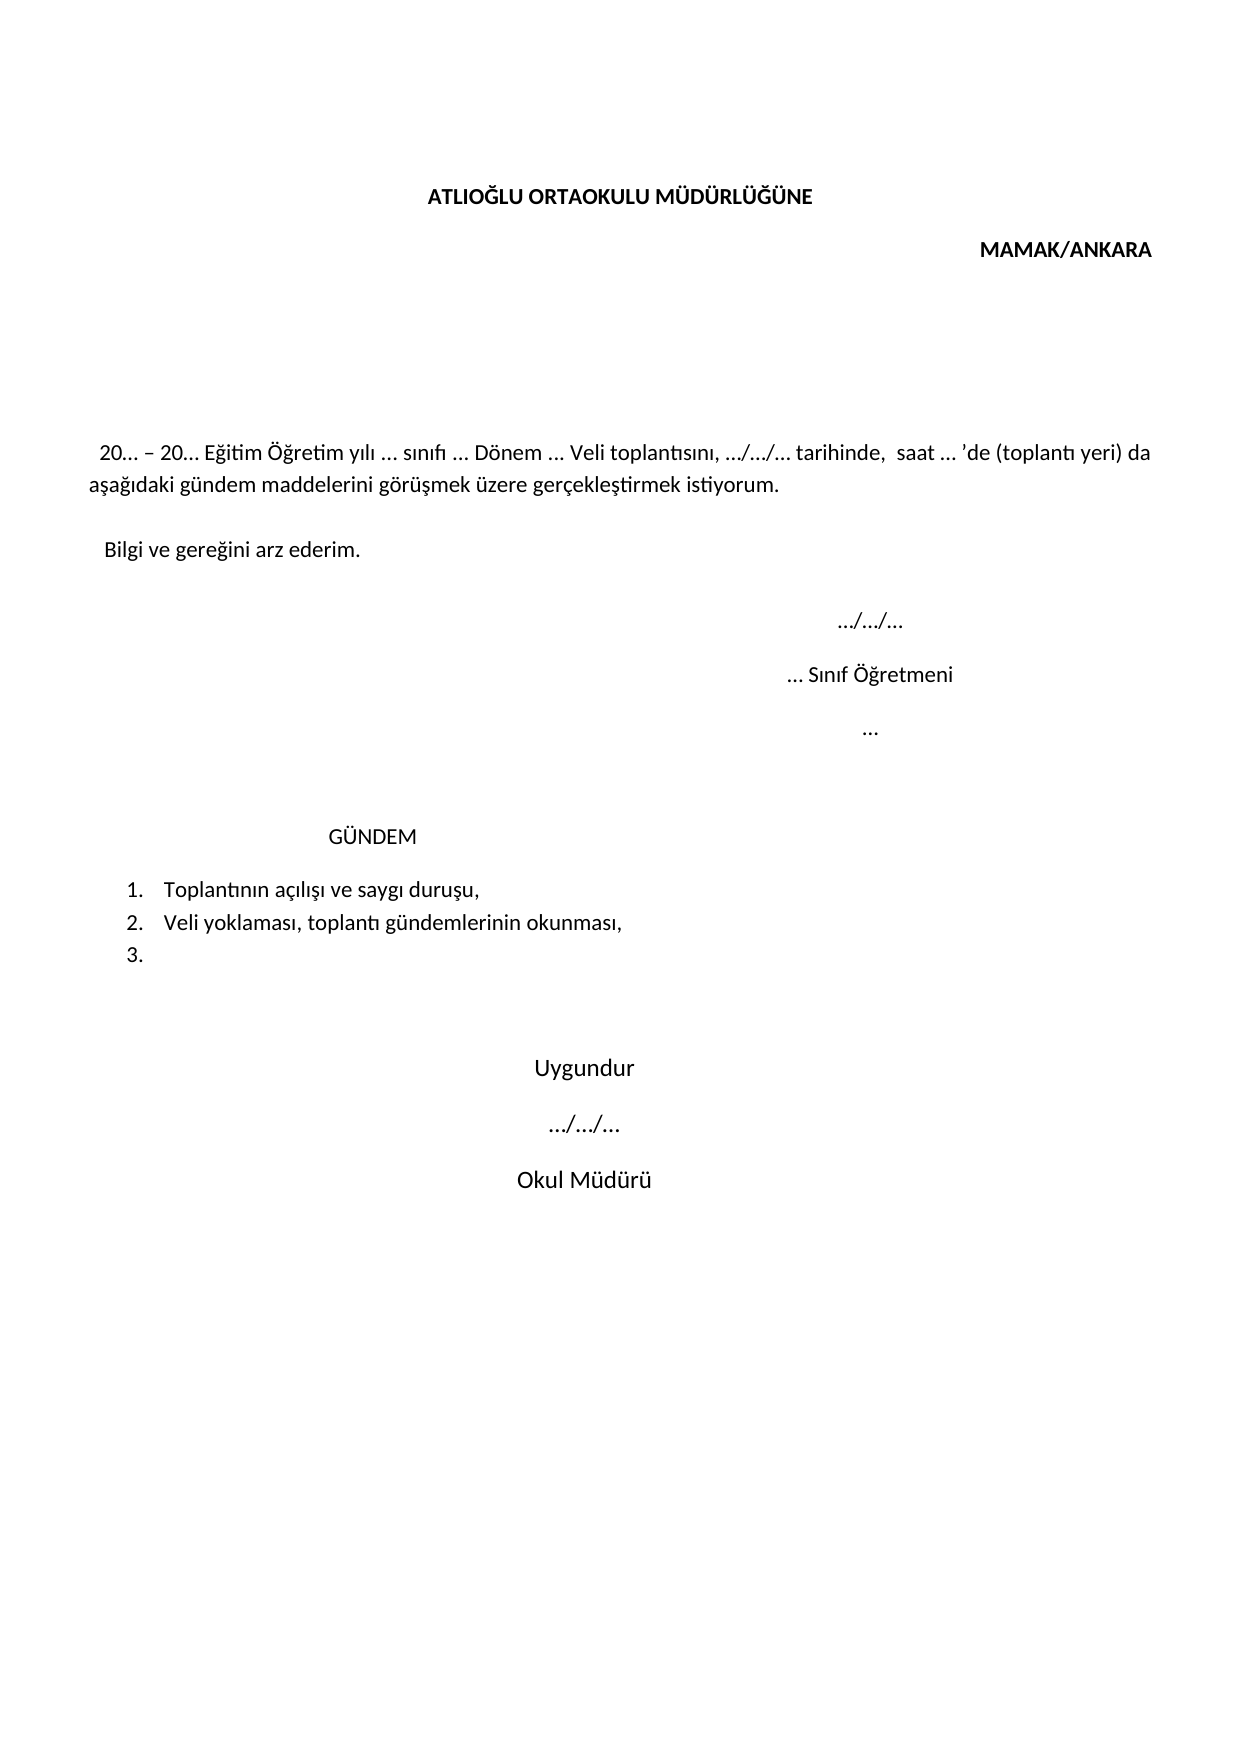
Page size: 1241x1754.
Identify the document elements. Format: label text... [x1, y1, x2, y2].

text ATLIOĞLU ORTAOKULU MÜDÜRLÜĞÜNE [89, 118, 1152, 211]
text GÜNDEM [89, 726, 1152, 851]
text 20… – 20… Eğitim Öğretim yılı ... sınıfı ... Dönem ... Veli toplantısını, …/…/… tarihinde, saat … ’de (toplantı yeri) da aşağıdaki gündem maddelerini görüşmek üzere gerçekleştirmek istiyorum. Bilgi ve gereğini arz ederim. [89, 406, 1152, 563]
list Toplantının açılışı ve saygı duruşu, [126, 876, 1152, 903]
text MAMAK/ANKARA [89, 236, 1152, 328]
list Veli yoklaması, toplantı gündemlerinin okunması, [126, 908, 1152, 936]
